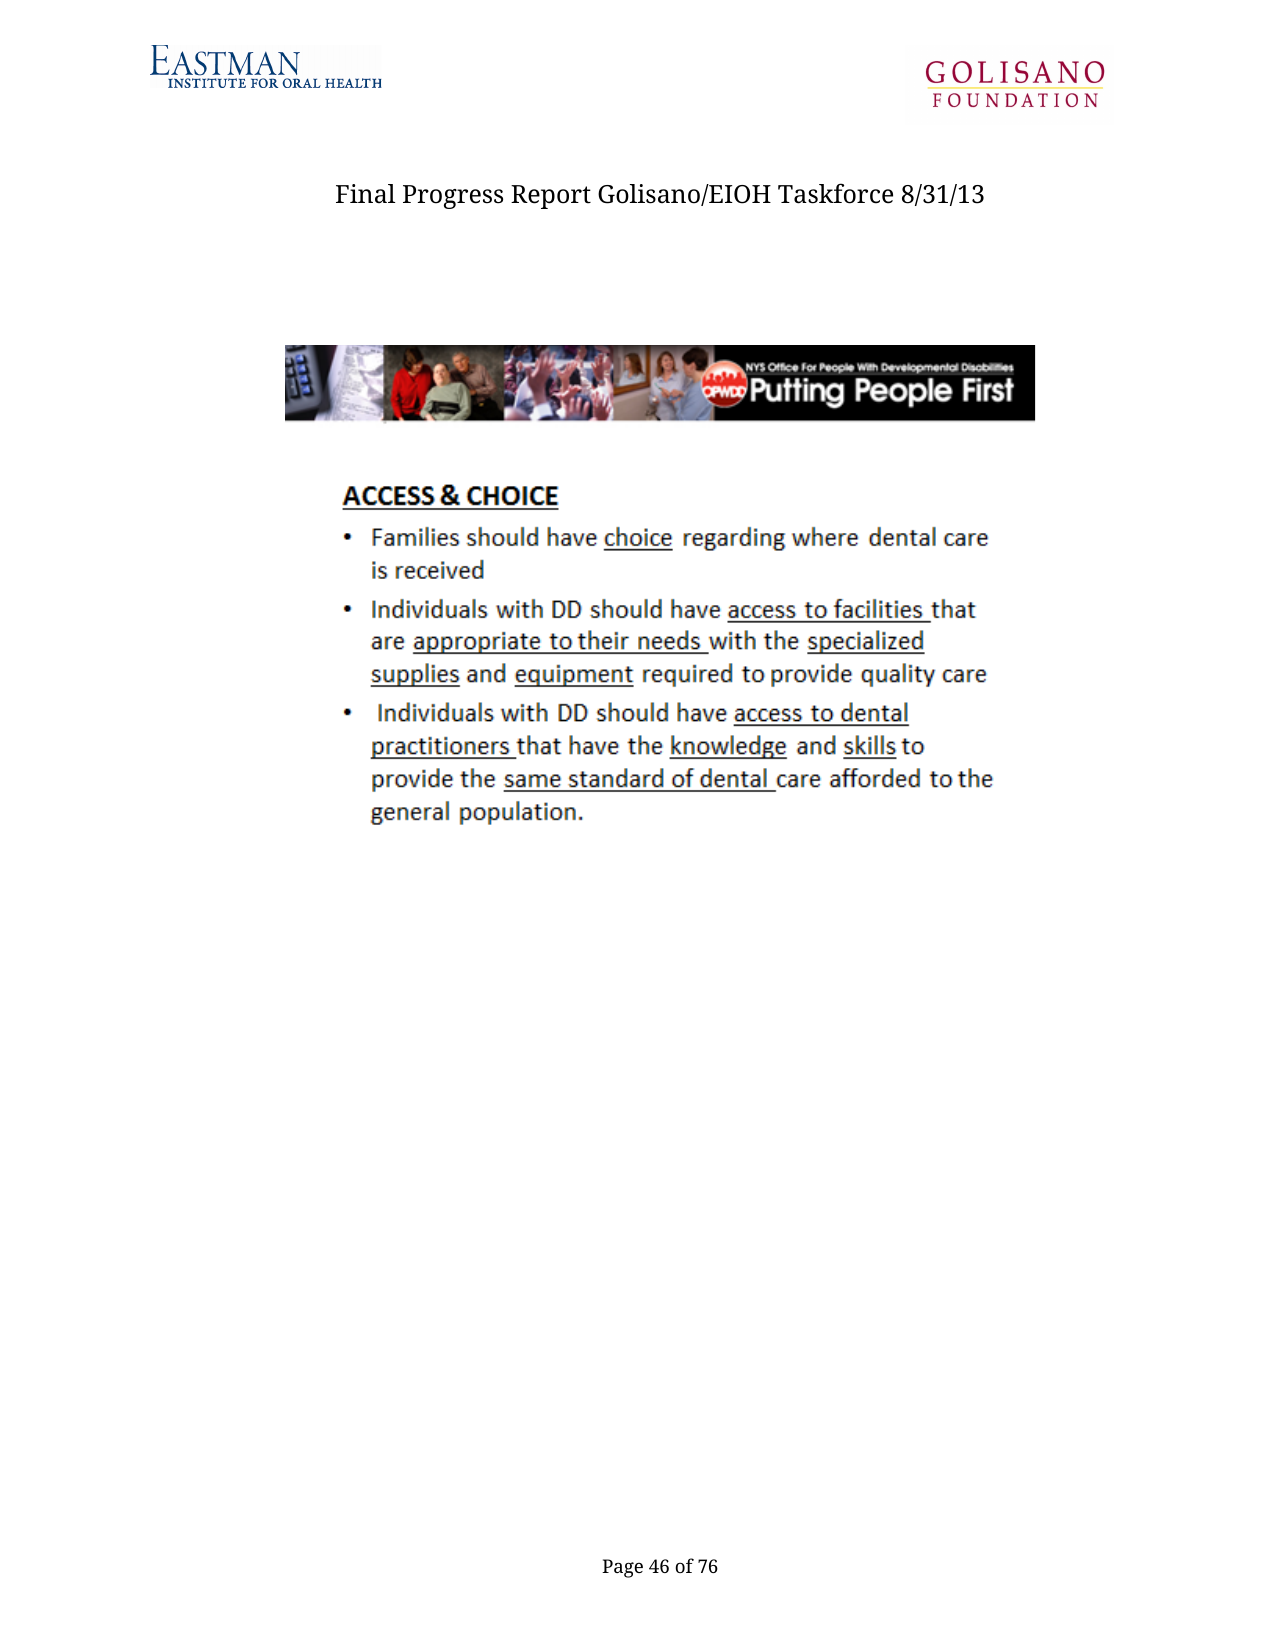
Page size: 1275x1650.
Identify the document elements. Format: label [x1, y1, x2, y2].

picture [150, 45, 382, 88]
picture [904, 45, 1114, 125]
picture [285, 345, 1035, 908]
